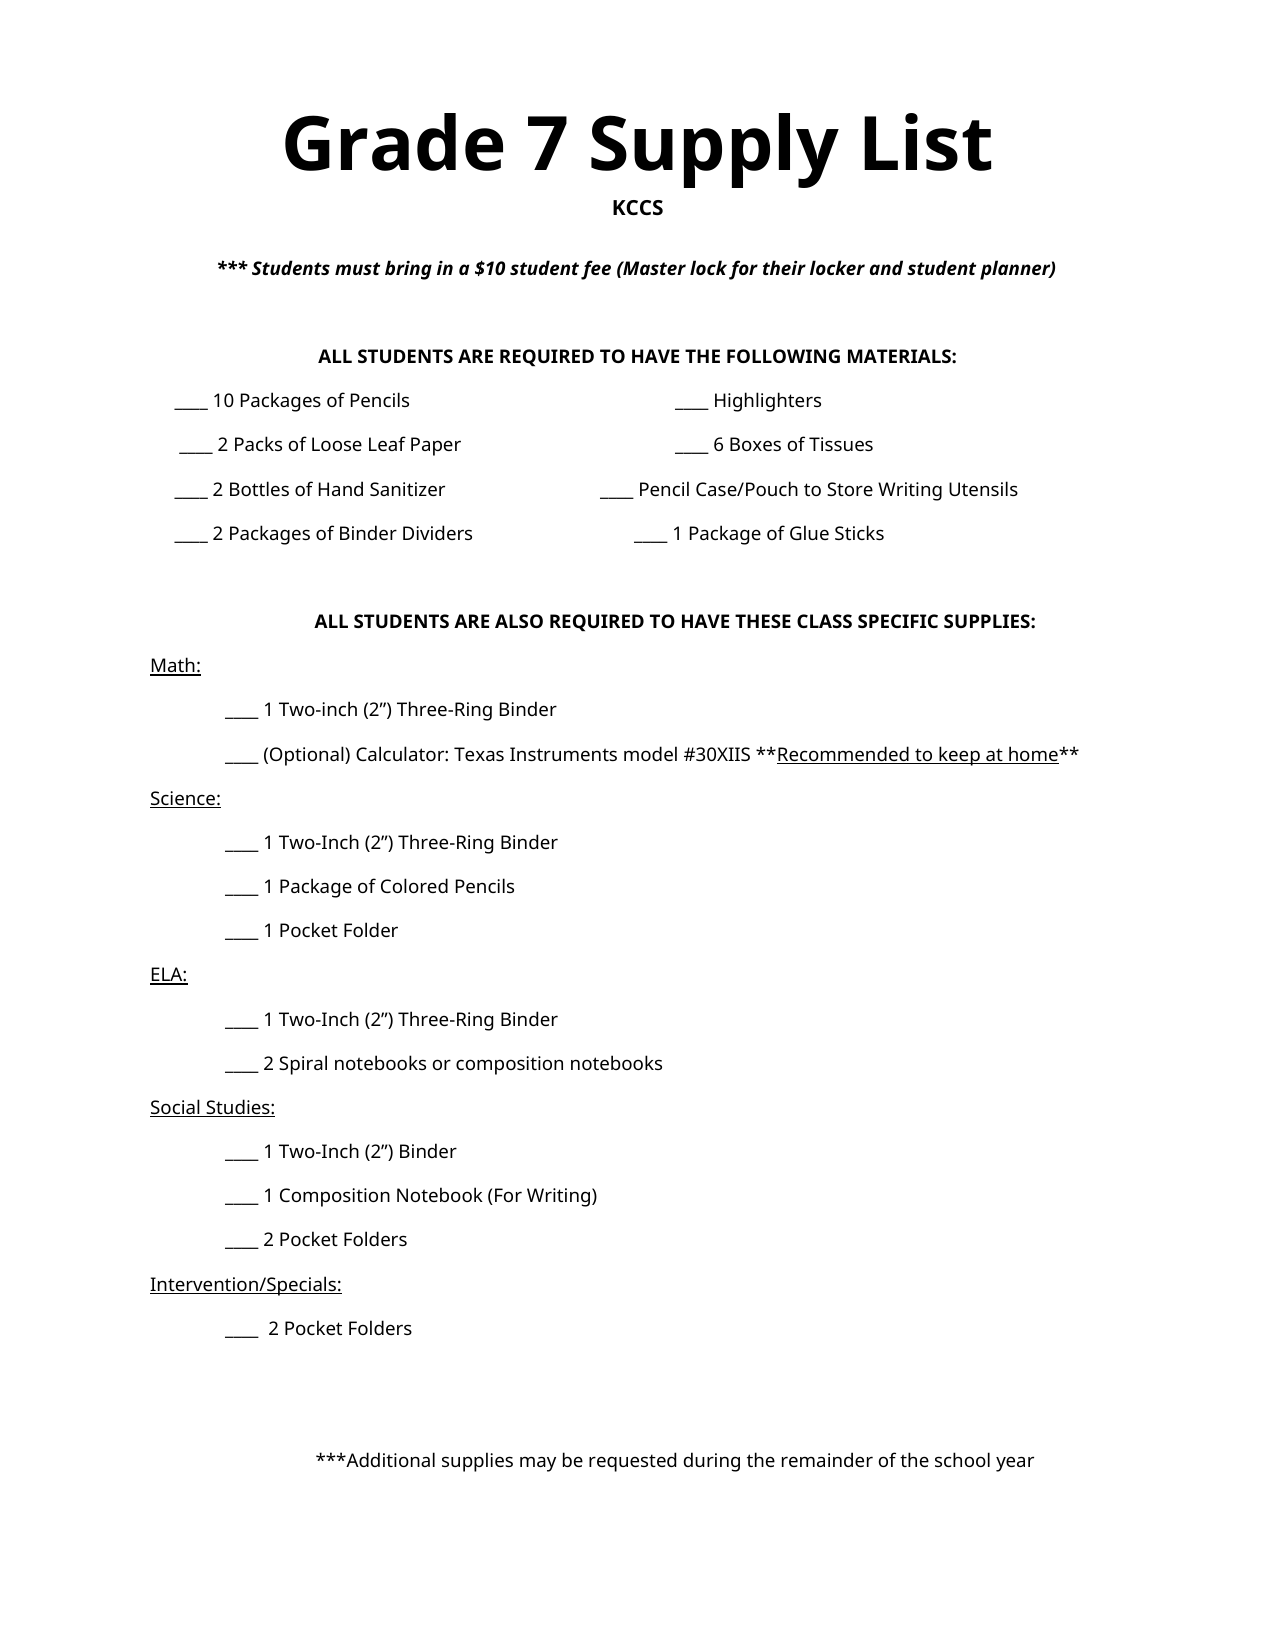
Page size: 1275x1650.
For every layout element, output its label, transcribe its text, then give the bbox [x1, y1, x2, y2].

text Intervention/Specials: [75, 1271, 1200, 1296]
text ____ 1 Pocket Folder [75, 918, 1200, 943]
text ____ 2 Pocket Folders [75, 1227, 1200, 1252]
text ____ 2 Packs of Loose Leaf Paper ____ 6 Boxes of Tissues [75, 432, 1200, 457]
text ____ 1 Two-Inch (2”) Three-Ring Binder [75, 1006, 1200, 1031]
text ____ (Optional) Calculator: Texas Instruments model #30XIIS **Recommended to keep at home** [150, 741, 1200, 766]
text ____ 1 Two-inch (2”) Three-Ring Binder [150, 697, 1200, 722]
text ____ 2 Pocket Folders [75, 1315, 1200, 1341]
text ELA: [75, 962, 1200, 987]
text ____ 1 Package of Colored Pencils [75, 873, 1200, 899]
text *** Students must bring in a $10 student fee (Master lock for their locker and student planner) [75, 255, 1200, 281]
text ____ 2 Bottles of Hand Sanitizer ____ Pencil Case/Pouch to Store Writing Utensils [150, 476, 1200, 501]
text ALL STUDENTS ARE REQUIRED TO HAVE THE FOLLOWING MATERIALS: [75, 343, 1200, 369]
text Social Studies: [75, 1094, 1200, 1120]
text ____ 2 Spiral notebooks or composition notebooks [75, 1050, 1200, 1076]
text Math: [75, 653, 1200, 678]
text ____ 1 Two-Inch (2”) Three-Ring Binder [75, 829, 1200, 855]
text ***Additional supplies may be requested during the remainder of the school year [75, 1448, 1200, 1473]
text ____ 10 Packages of Pencils ____ Highlighters [75, 388, 1200, 413]
text ____ 1 Two-Inch (2”) Binder [75, 1138, 1200, 1164]
text ____ 2 Packages of Binder Dividers ____ 1 Package of Glue Sticks [150, 520, 1200, 546]
text ____ 1 Composition Notebook (For Writing) [75, 1183, 1200, 1208]
text Science: [75, 785, 1200, 811]
text ALL STUDENTS ARE ALSO REQUIRED TO HAVE THESE CLASS SPECIFIC SUPPLIES: [75, 608, 1200, 634]
